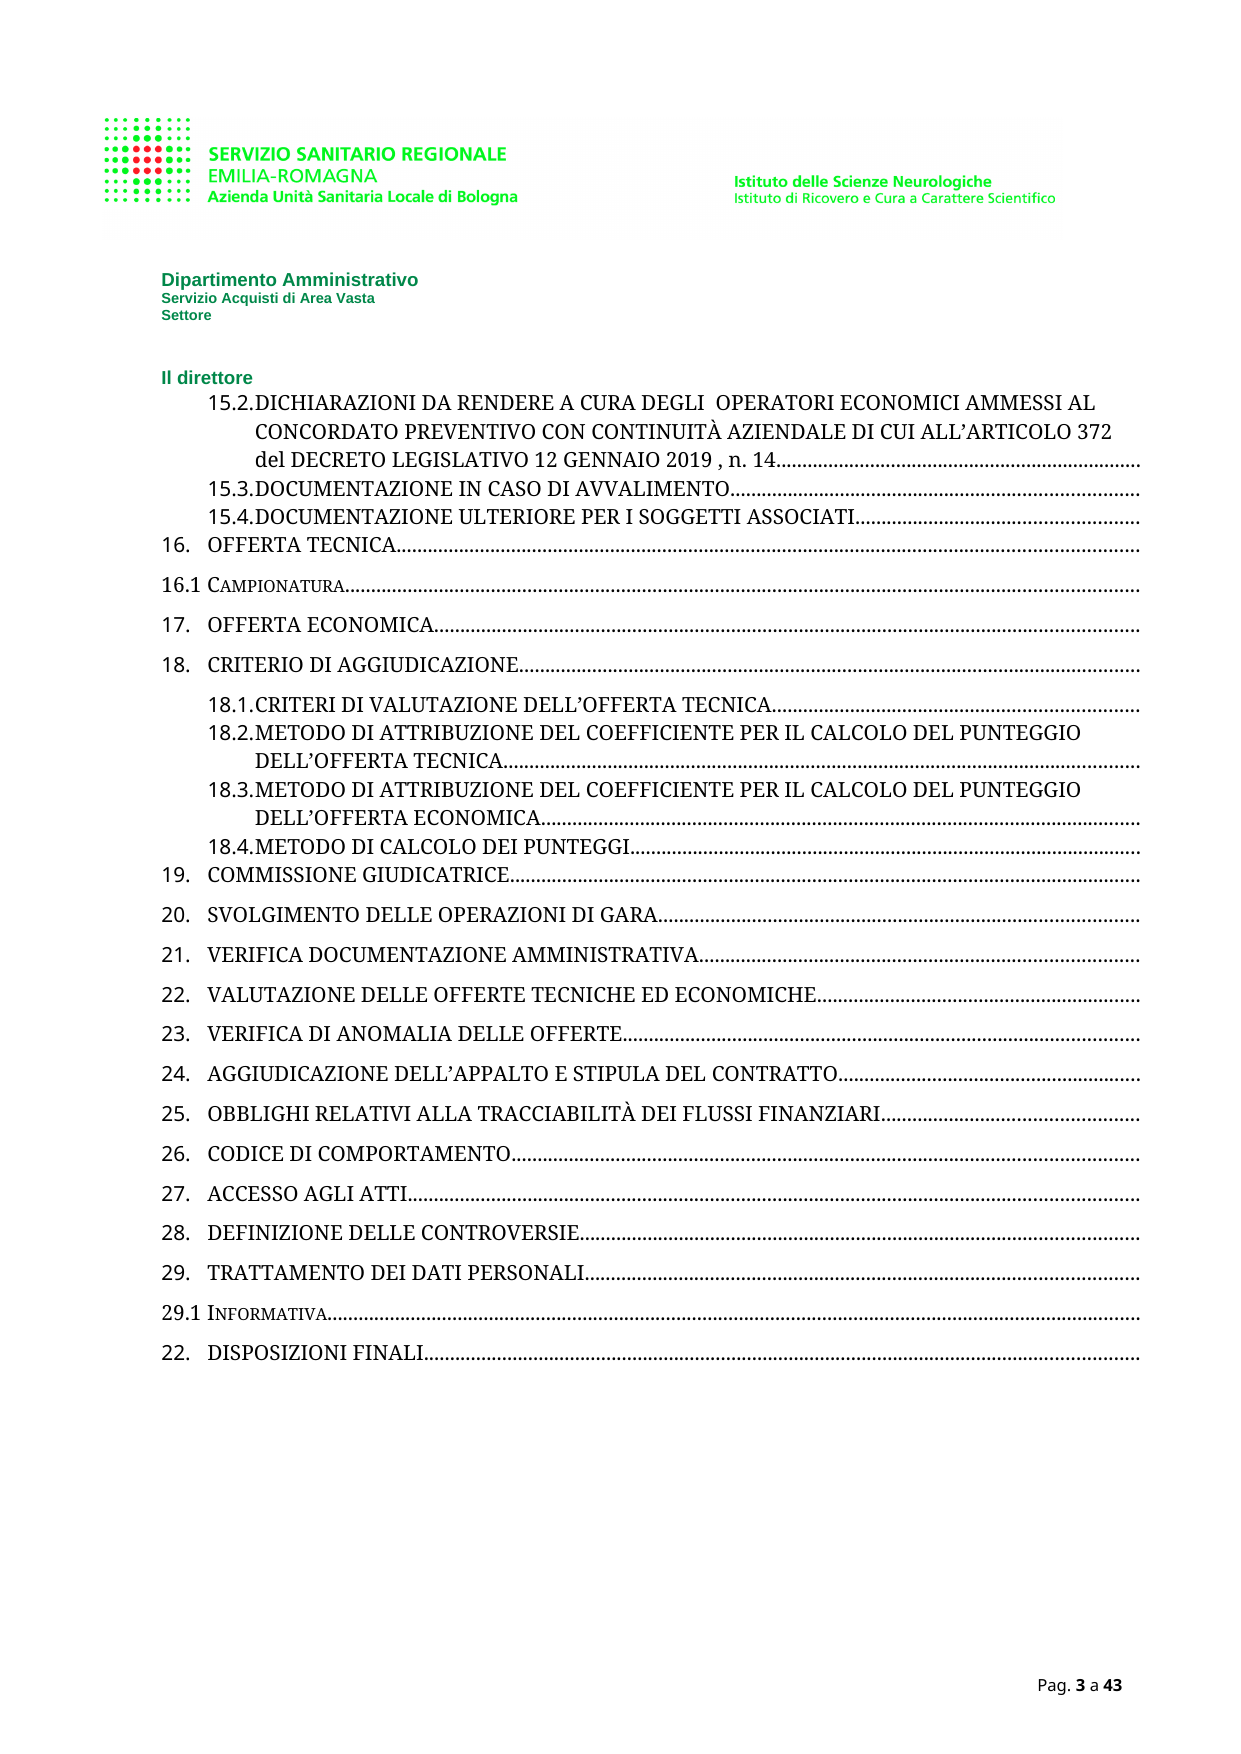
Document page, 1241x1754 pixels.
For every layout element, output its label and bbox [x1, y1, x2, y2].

picture [102, 117, 1063, 240]
